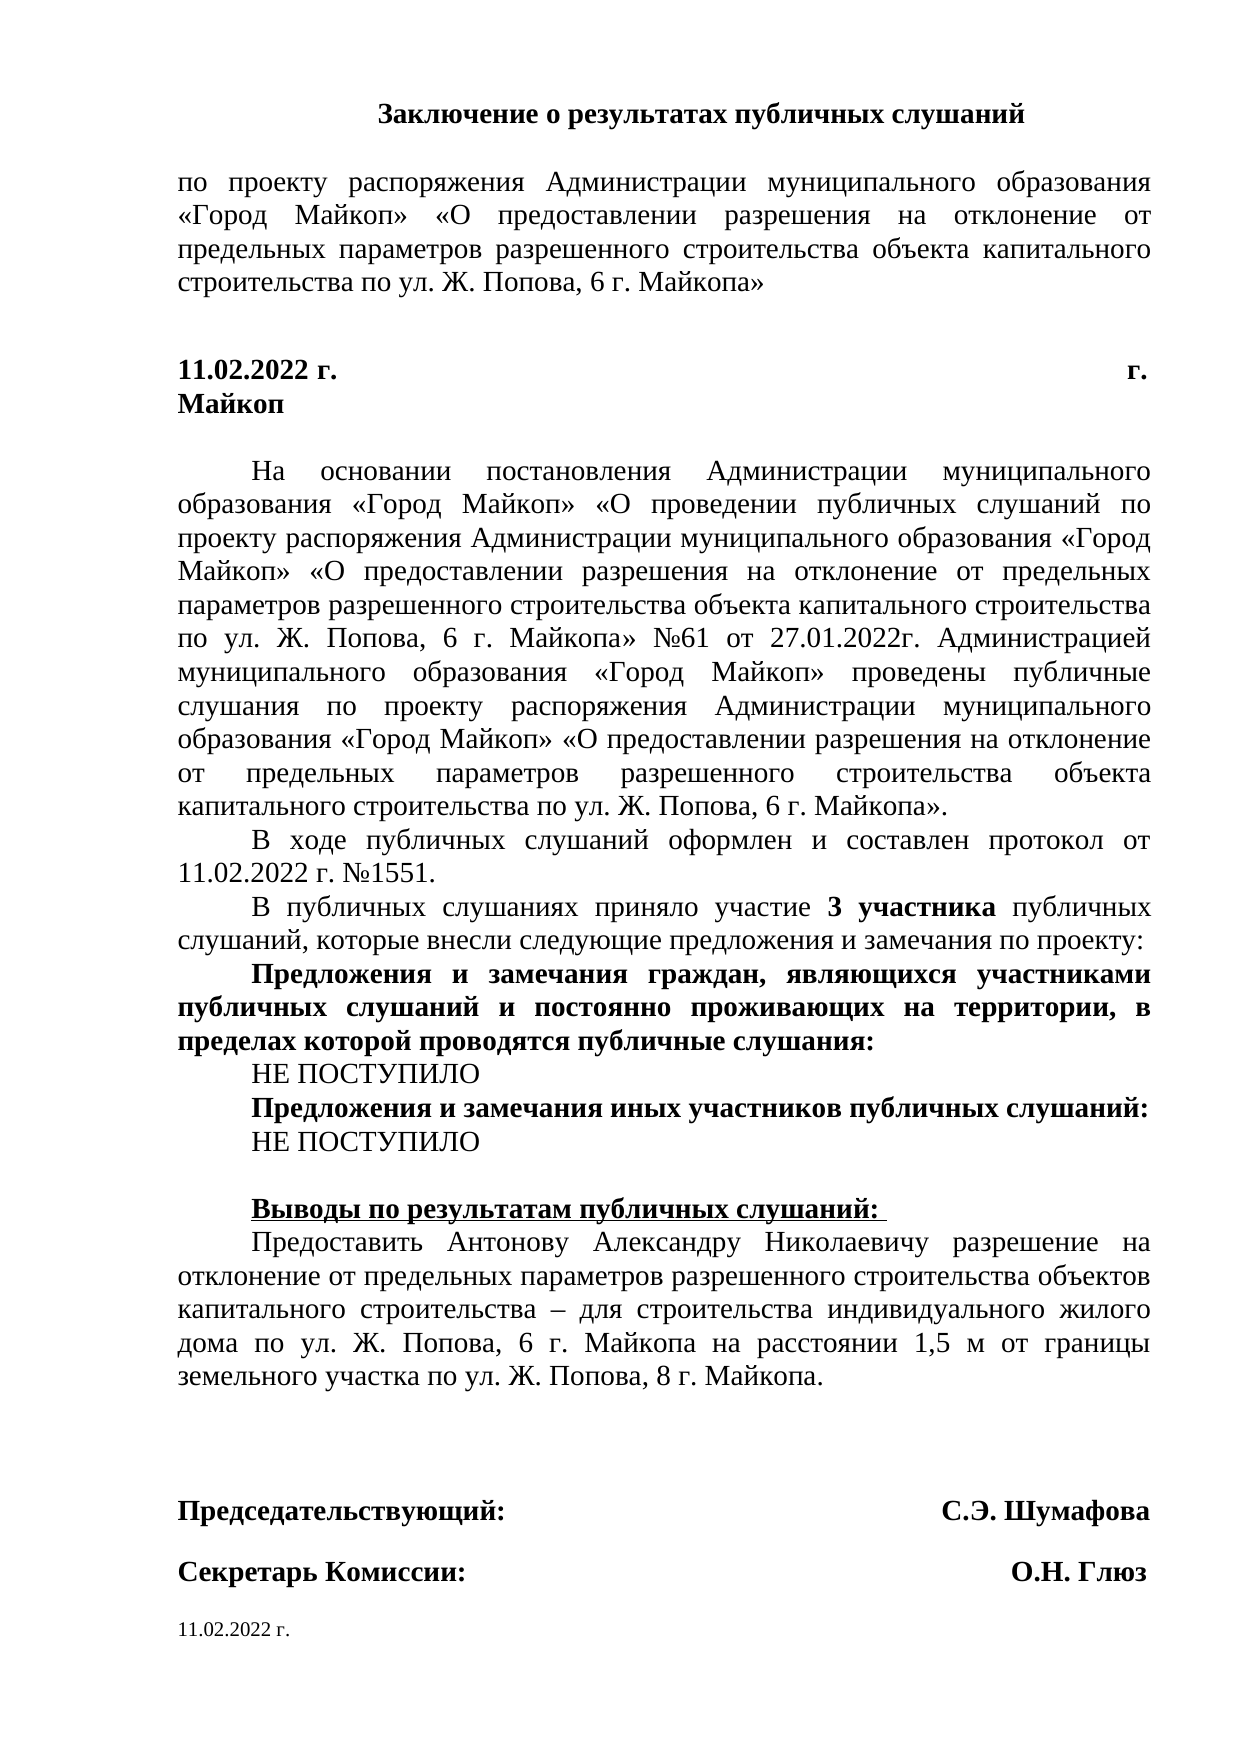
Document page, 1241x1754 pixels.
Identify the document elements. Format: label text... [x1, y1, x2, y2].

text На основании постановления Администрации муниципального образования «Город Майкоп» «О проведении публичных слушаний по проекту распоряжения Администрации муниципального образования «Город Майкоп» «О предоставлении разрешения на отклонение от предельных параметров разрешенного строительства объекта капитального строительства по ул. Ж. Попова, 6 г. Майкопа» №61 от 27.01.2022г. Администрацией муниципального образования «Город Майкоп» проведены публичные слушания по проекту распоряжения Администрации муниципального образования «Город Майкоп» «О предоставлении разрешения на отклонение от предельных параметров разрешенного строительства объекта капитального строительства по ул. Ж. Попова, 6 г. Майкопа». [177, 453, 1152, 822]
text В публичных слушаниях приняло участие 3 участника публичных слушаний, которые внесли следующие предложения и замечания по проекту: [177, 889, 1152, 956]
text Предложения и замечания иных участников публичных слушаний: [177, 1090, 1152, 1124]
text Заключение о результатах публичных слушаний [177, 97, 1152, 130]
text Выводы по результатам публичных слушаний: [177, 1191, 1152, 1224]
text В ходе публичных слушаний оформлен и составлен протокол от 11.02.2022 г. №1551. [177, 822, 1152, 889]
text НЕ ПОСТУПИЛО [177, 1124, 1152, 1157]
text 11.02.2022 г. г. Майкоп [177, 352, 1152, 419]
text Предложения и замечания граждан, являющихся участниками публичных слушаний и постоянно проживающих на территории, в пределах которой проводятся публичные слушания: [177, 956, 1152, 1057]
text Предоставить Антонову Александру Николаевичу разрешение на отклонение от предельных параметров разрешенного строительства объектов капитального строительства – для строительства индивидуального жилого дома по ул. Ж. Попова, 6 г. Майкопа на расстоянии 1,5 м от границы земельного участка по ул. Ж. Попова, 8 г. Майкопа. [177, 1224, 1152, 1392]
text НЕ ПОСТУПИЛО [177, 1057, 1152, 1090]
text по проекту распоряжения Администрации муниципального образования «Город Майкоп» «О предоставлении разрешения на отклонение от предельных параметров разрешенного строительства объекта капитального строительства по ул. Ж. Попова, 6 г. Майкопа» [177, 164, 1152, 298]
text Председательствующий: С.Э. Шумафова [177, 1493, 1152, 1526]
text Секретарь Комиссии: О.Н. Глюз [177, 1554, 1152, 1588]
text 11.02.2022 г. [177, 1617, 1152, 1641]
